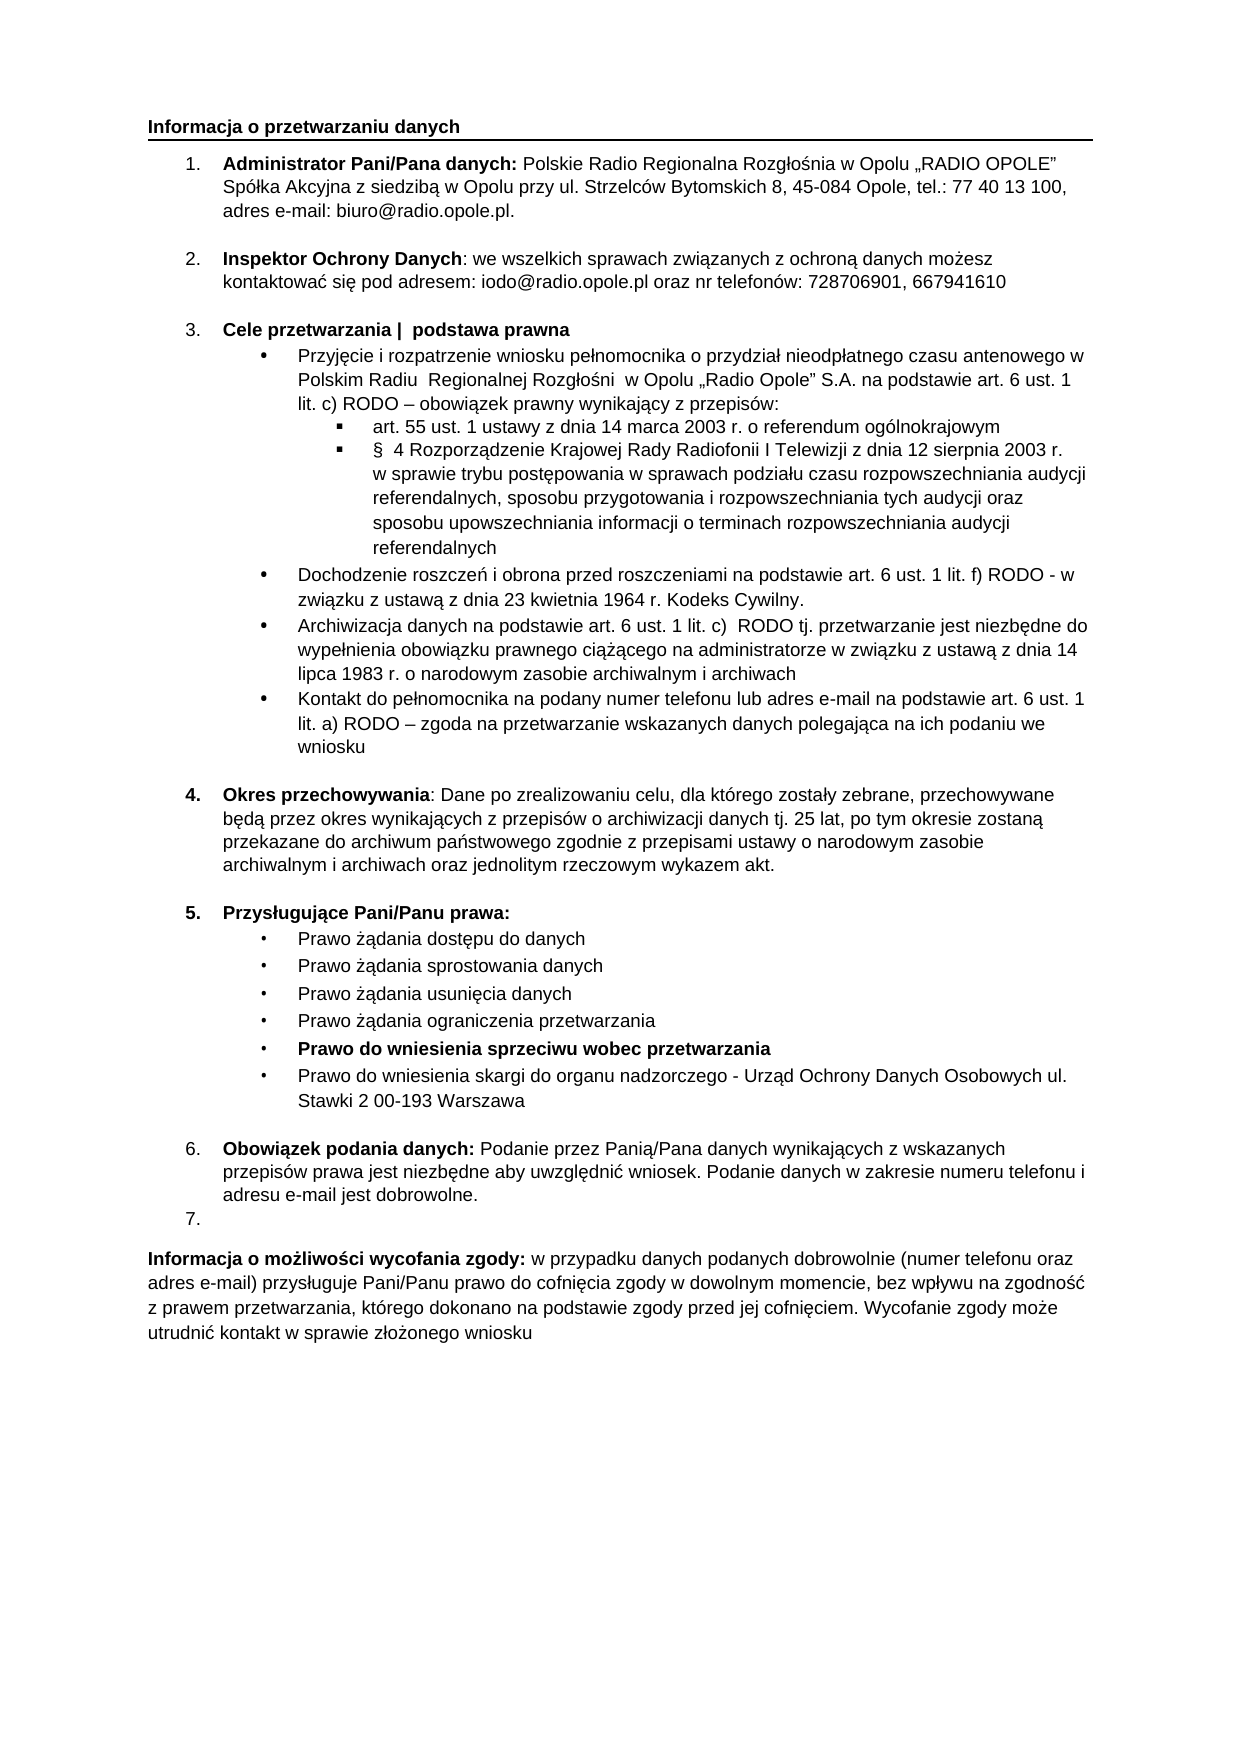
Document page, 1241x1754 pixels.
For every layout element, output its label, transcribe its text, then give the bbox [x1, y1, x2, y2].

list § 4 Rozporządzenie Krajowej Rady Radiofonii I Telewizji z dnia 12 sierpnia 2003 r. [335, 439, 1093, 461]
list Prawo do wniesienia skargi do organu nadzorczego - Urząd Ochrony Danych Osobowych ul. Stawki 2 00-193 Warszawa [260, 1062, 1093, 1111]
subtitle Informacja o przetwarzaniu danych [148, 116, 1093, 139]
list Kontakt do pełnomocnika na podany numer telefonu lub adres e-mail na podstawie art. 6 ust. 1 lit. a) RODO – zgoda na przetwarzanie wskazanych danych polegająca na ich podaniu we wniosku [260, 686, 1093, 758]
list Dochodzenie roszczeń i obrona przed roszczeniami na podstawie art. 6 ust. 1 lit. f) RODO - w związku z ustawą z dnia 23 kwietnia 1964 r. Kodeks Cywilny. [260, 562, 1093, 610]
list Administrator Pani/Pana danych: Polskie Radio Regionalna Rozgłośnia w Opolu „RADIO OPOLE” Spółka Akcyjna z siedzibą w Opolu przy ul. Strzelców Bytomskich 8, 45-084 Opole, tel.: 77 40 13 100, adres e-mail: biuro@radio.opole.pl. [185, 153, 1093, 221]
list Archiwizacja danych na podstawie art. 6 ust. 1 lit. c) RODO tj. przetwarzanie jest niezbędne do wypełnienia obowiązku prawnego ciążącego na administratorze w związku z ustawą z dnia 14 lipca 1983 r. o narodowym zasobie archiwalnym i archiwach [260, 612, 1093, 684]
list Cele przetwarzania | podstawa prawna [185, 319, 1093, 340]
list art. 55 ust. 1 ustawy z dnia 14 marca 2003 r. o referendum ogólnokrajowym [335, 416, 1093, 437]
list Przyjęcie i rozpatrzenie wniosku pełnomocnika o przydział nieodpłatnego czasu antenowego w Polskim Radiu Regionalnej Rozgłośni w Opolu „Radio Opole” S.A. na podstawie art. 6 ust. 1 lit. c) RODO – obowiązek prawny wynikający z przepisów: [260, 342, 1093, 414]
list Obowiązek podania danych: Podanie przez Panią/Pana danych wynikających z wskazanych przepisów prawa jest niezbędne aby uwzględnić wniosek. Podanie danych w zakresie numeru telefonu i adresu e-mail jest dobrowolne. [185, 1138, 1093, 1206]
list Prawo żądania dostępu do danych [260, 925, 1093, 951]
list Inspektor Ochrony Danych: we wszelkich sprawach związanych z ochroną danych możesz kontaktować się pod adresem: iodo@radio.opole.pl oraz nr telefonów: 728706901, 667941610 [185, 248, 1093, 292]
list Okres przechowywania: Dane po zrealizowaniu celu, dla którego zostały zebrane, przechowywane będą przez okres wynikających z przepisów o archiwizacji danych tj. 25 lat, po tym okresie zostaną przekazane do archiwum państwowego zgodnie z przepisami ustawy o narodowym zasobie archiwalnym i archiwach oraz jednolitym rzeczowym wykazem akt. [185, 784, 1093, 875]
list Prawo żądania usunięcia danych [260, 980, 1093, 1006]
list Prawo żądania sprostowania danych [260, 952, 1093, 978]
list Prawo żądania ograniczenia przetwarzania [260, 1007, 1093, 1033]
text Informacja o możliwości wycofania zgody: w przypadku danych podanych dobrowolnie (numer telefonu oraz adres e-mail) przysługuje Pani/Panu prawo do cofnięcia zgody w dowolnym momencie, bez wpływu na zgodność z prawem przetwarzania, którego dokonano na podstawie zgody przed jej cofnięciem. Wycofanie zgody może utrudnić kontakt w sprawie złożonego wniosku [148, 1247, 1093, 1343]
list Przysługujące Pani/Panu prawa: [185, 902, 1093, 923]
list w sprawie trybu postępowania w sprawach podziału czasu rozpowszechniania audycji referendalnych, sposobu przygotowania i rozpowszechniania tych audycji oraz sposobu upowszechniania informacji o terminach rozpowszechniania audycji referendalnych [373, 462, 1093, 558]
list Prawo do wniesienia sprzeciwu wobec przetwarzania [260, 1035, 1093, 1061]
